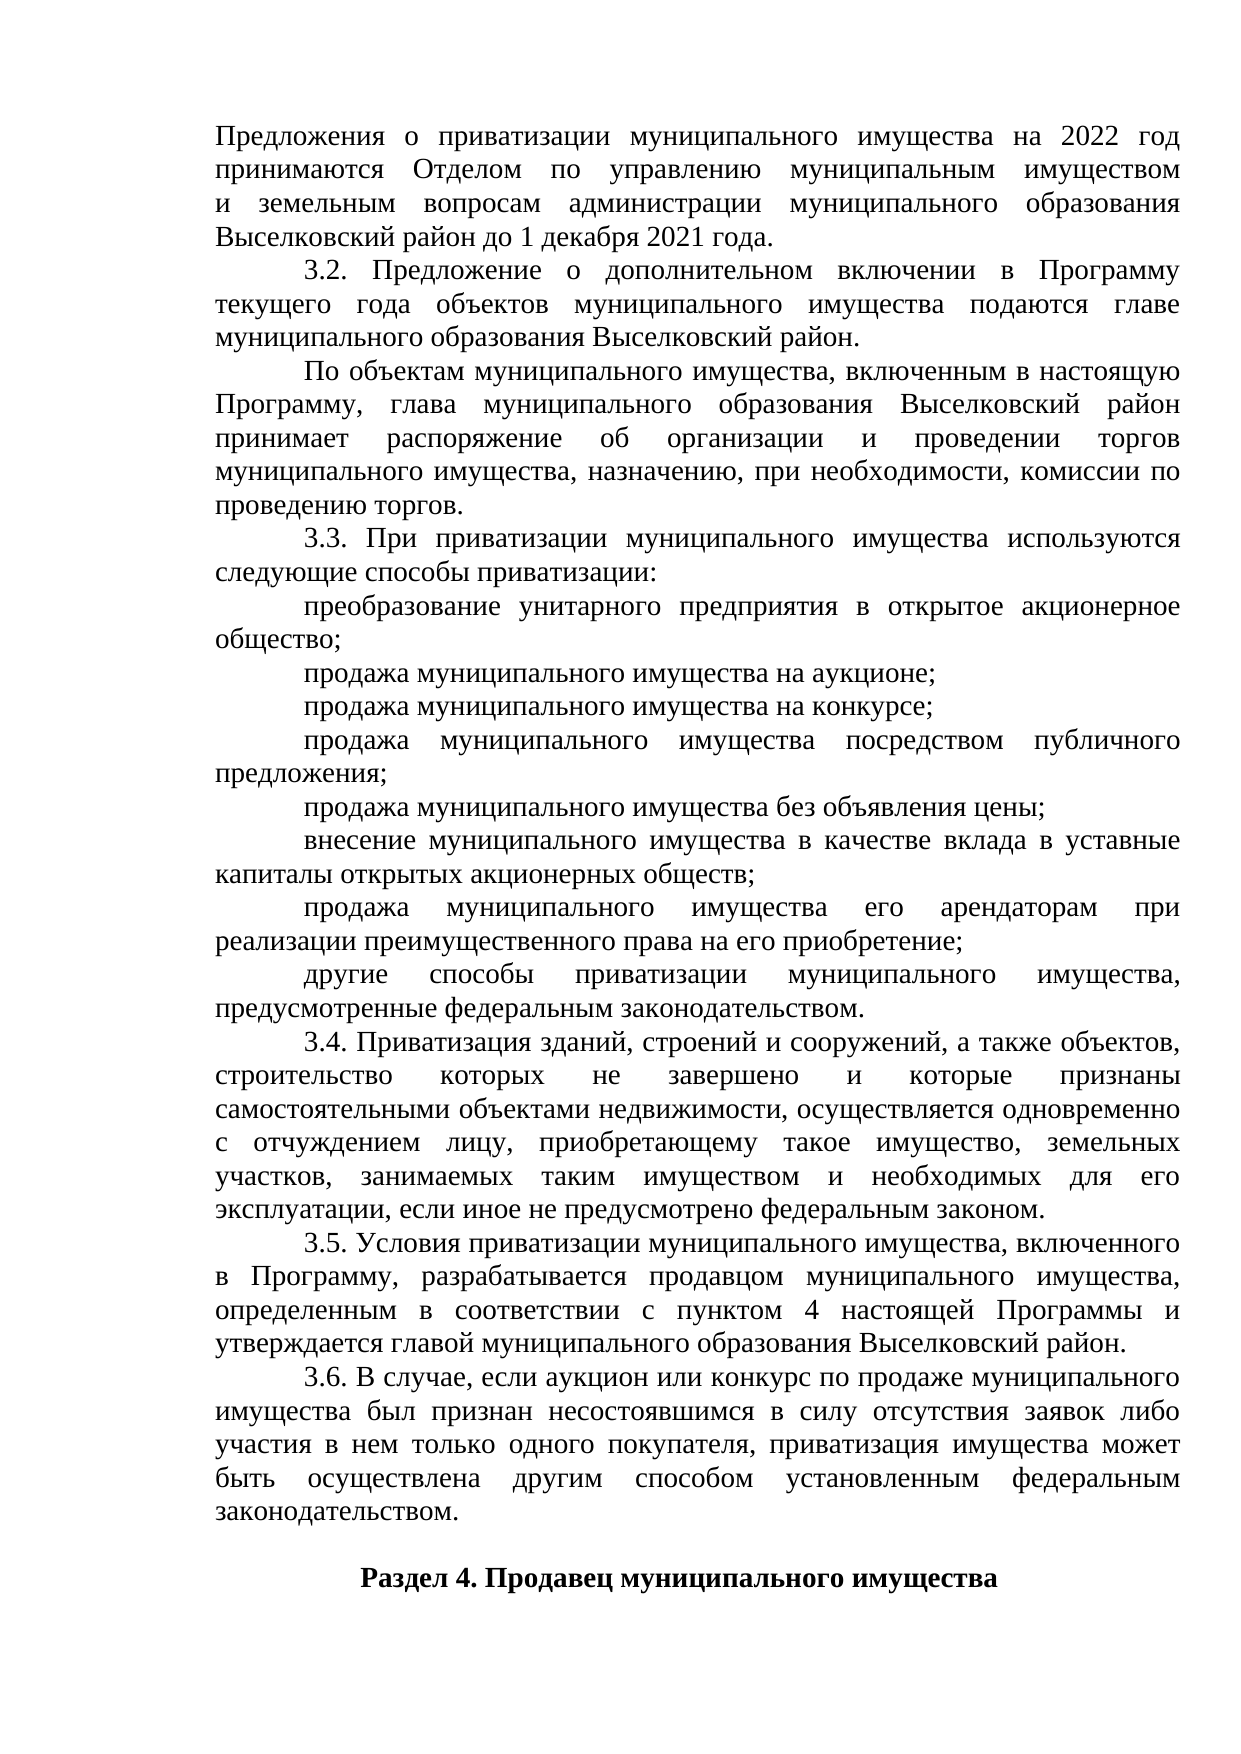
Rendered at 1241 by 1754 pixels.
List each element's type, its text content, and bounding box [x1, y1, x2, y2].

text По объектам муниципального имущества, включенным в настоящую Программу, глава муниципального образования Выселковский район принимает распоряжение об организации и проведении торгов муниципального имущества, назначению, при необходимости, комиссии по проведению торгов. [215, 353, 1181, 521]
text продажа муниципального имущества на аукционе; [215, 655, 1181, 688]
text продажа муниципального имущества посредством публичного предложения; [215, 722, 1181, 789]
text продажа муниципального имущества на конкурсе; [215, 688, 1181, 722]
text другие способы приватизации муниципального имущества, предусмотренные федеральным законодательством. [215, 957, 1181, 1024]
text преобразование унитарного предприятия в открытое акционерное общество; [215, 588, 1181, 655]
text 3.4. Приватизация зданий, строений и сооружений, а также объектов, строительство которых не завершено и которые признаны самостоятельными объектами недвижимости, осуществляется одновременно с отчуждением лицу, приобретающему такое имущество, земельных участков, занимаемых таким имуществом и необходимых для его эксплуатации, если иное не предусмотрено федеральным законом. [215, 1024, 1181, 1225]
text Раздел 4. Продавец муниципального имущества [177, 1560, 1181, 1594]
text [215, 118, 1181, 252]
text внесение муниципального имущества в качестве вклада в уставные капиталы открытых акционерных обществ; [215, 822, 1181, 889]
text продажа муниципального имущества его арендаторам при реализации преимущественного права на его приобретение; [215, 889, 1181, 957]
text 3.2. Предложение о дополнительном включении в Программу текущего года объектов муниципального имущества подаются главе муниципального образования Выселковский район. [215, 252, 1181, 353]
text 3.5. Условия приватизации муниципального имущества, включенного в Программу, разрабатывается продавцом муниципального имущества, определенным в соответствии с пунктом 4 настоящей Программы и утверждается главой муниципального образования Выселковский район. [215, 1225, 1181, 1359]
text 3.6. В случае, если аукцион или конкурс по продаже муниципального имущества был признан несостоявшимся в силу отсутствия заявок либо участия в нем только одного покупателя, приватизация имущества может быть осуществлена другим способом установленным федеральным законодательством. [215, 1359, 1181, 1527]
text 3.3. При приватизации муниципального имущества используются следующие способы приватизации: [215, 521, 1181, 588]
text продажа муниципального имущества без объявления цены; [215, 789, 1181, 822]
